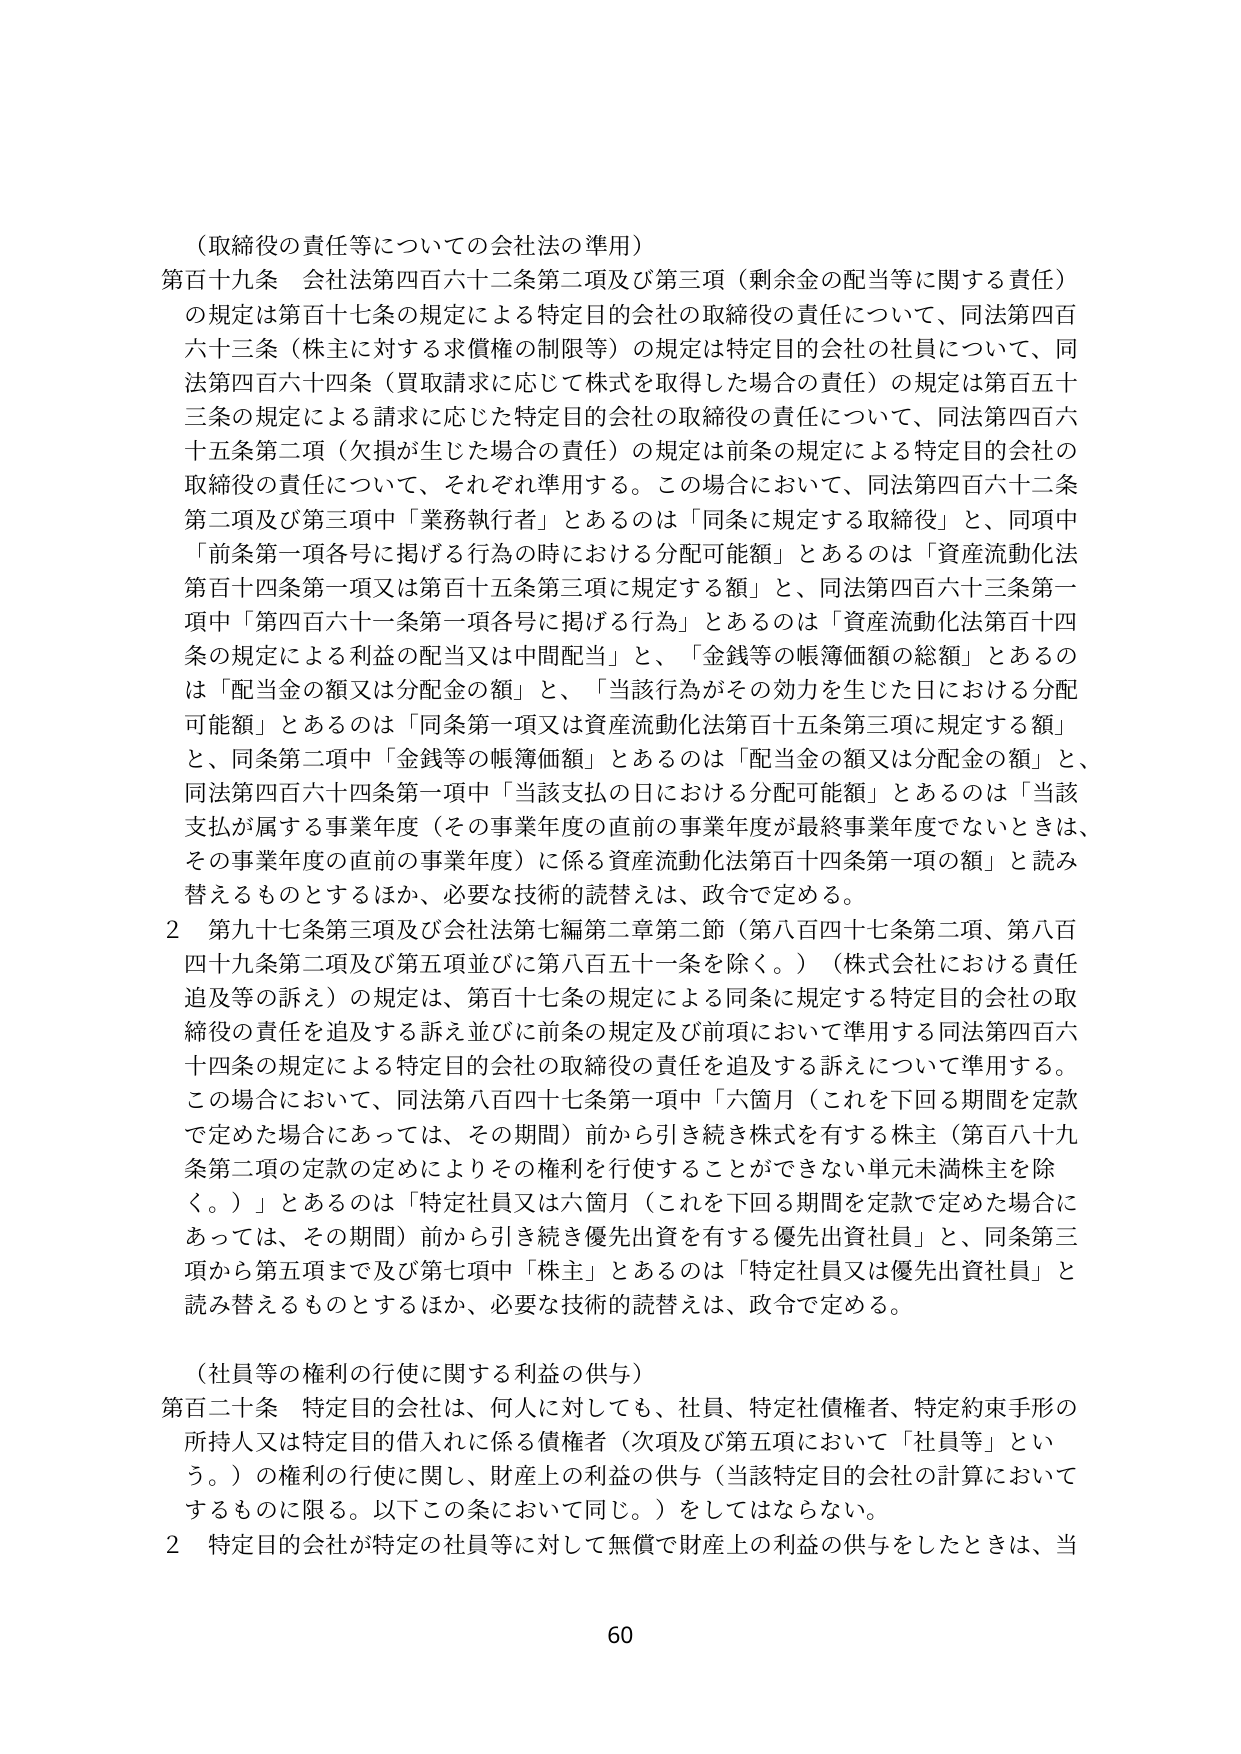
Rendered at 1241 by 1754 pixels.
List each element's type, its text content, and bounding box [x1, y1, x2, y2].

text 第百二十条 特定目的会社は、何人に対しても、社員、特定社債権者、特定約束手形の所持人又は特定目的借入れに係る債権者（次項及び第五項において「社員等」という。）の権利の行使に関し、財産上の利益の供与（当該特定目的会社の計算においてするものに限る。以下この条において同じ。）をしてはならない。 [161, 1389, 1079, 1526]
text 第百十九条 会社法第四百六十二条第二項及び第三項（剰余金の配当等に関する責任）の規定は第百十七条の規定による特定目的会社の取締役の責任について、同法第四百六十三条（株主に対する求償権の制限等）の規定は特定目的会社の社員について、同法第四百六十四条（買取請求に応じて株式を取得した場合の責任）の規定は第百五十三条の規定による請求に応じた特定目的会社の取締役の責任について、同法第四百六十五条第二項（欠損が生じた場合の責任）の規定は前条の規定による特定目的会社の取締役の責任について、それぞれ準用する。この場合において、同法第四百六十二条第二項及び第三項中「業務執行者」とあるのは「同条に規定する取締役」と、同項中「前条第一項各号に掲げる行為の時における分配可能額」とあるのは「資産流動化法第百十四条第一項又は第百十五条第三項に規定する額」と、同法第四百六十三条第一項中「第四百六十一条第一項各号に掲げる行為」とあるのは「資産流動化法第百十四条の規定による利益の配当又は中間配当」と、「金銭等の帳簿価額の総額」とあるのは「配当金の額又は分配金の額」と、「当該行為がその効力を生じた日における分配可能額」とあるのは「同条第一項又は資産流動化法第百十五条第三項に規定する額」と、同条第二項中「金銭等の帳簿価額」とあるのは「配当金の額又は分配金の額」と、同法第四百六十四条第一項中「当該支払の日における分配可能額」とあるのは「当該支払が属する事業年度（その事業年度の直前の事業年度が最終事業年度でないときは、その事業年度の直前の事業年度）に係る資産流動化法第百十四条第一項の額」と読み替えるものとするほか、必要な技術的読替えは、政令で定める。 [161, 262, 1079, 911]
text （取締役の責任等についての会社法の準用） [184, 228, 1079, 262]
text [161, 1526, 1079, 1560]
text （社員等の権利の行使に関する利益の供与） [184, 1355, 1079, 1389]
text ２ 第九十七条第三項及び会社法第七編第二章第二節（第八百四十七条第二項、第八百四十九条第二項及び第五項並びに第八百五十一条を除く。）（株式会社における責任追及等の訴え）の規定は、第百十七条の規定による同条に規定する特定目的会社の取締役の責任を追及する訴え並びに前条の規定及び前項において準用する同法第四百六十四条の規定による特定目的会社の取締役の責任を追及する訴えについて準用する。この場合において、同法第八百四十七条第一項中「六箇月（これを下回る期間を定款で定めた場合にあっては、その期間）前から引き続き株式を有する株主（第百八十九条第二項の定款の定めによりその権利を行使することができない単元未満株主を除く。）」とあるのは「特定社員又は六箇月（これを下回る期間を定款で定めた場合にあっては、その期間）前から引き続き優先出資を有する優先出資社員」と、同条第三項から第五項まで及び第七項中「株主」とあるのは「特定社員又は優先出資社員」と読み替えるものとするほか、必要な技術的読替えは、政令で定める。 [161, 911, 1079, 1321]
